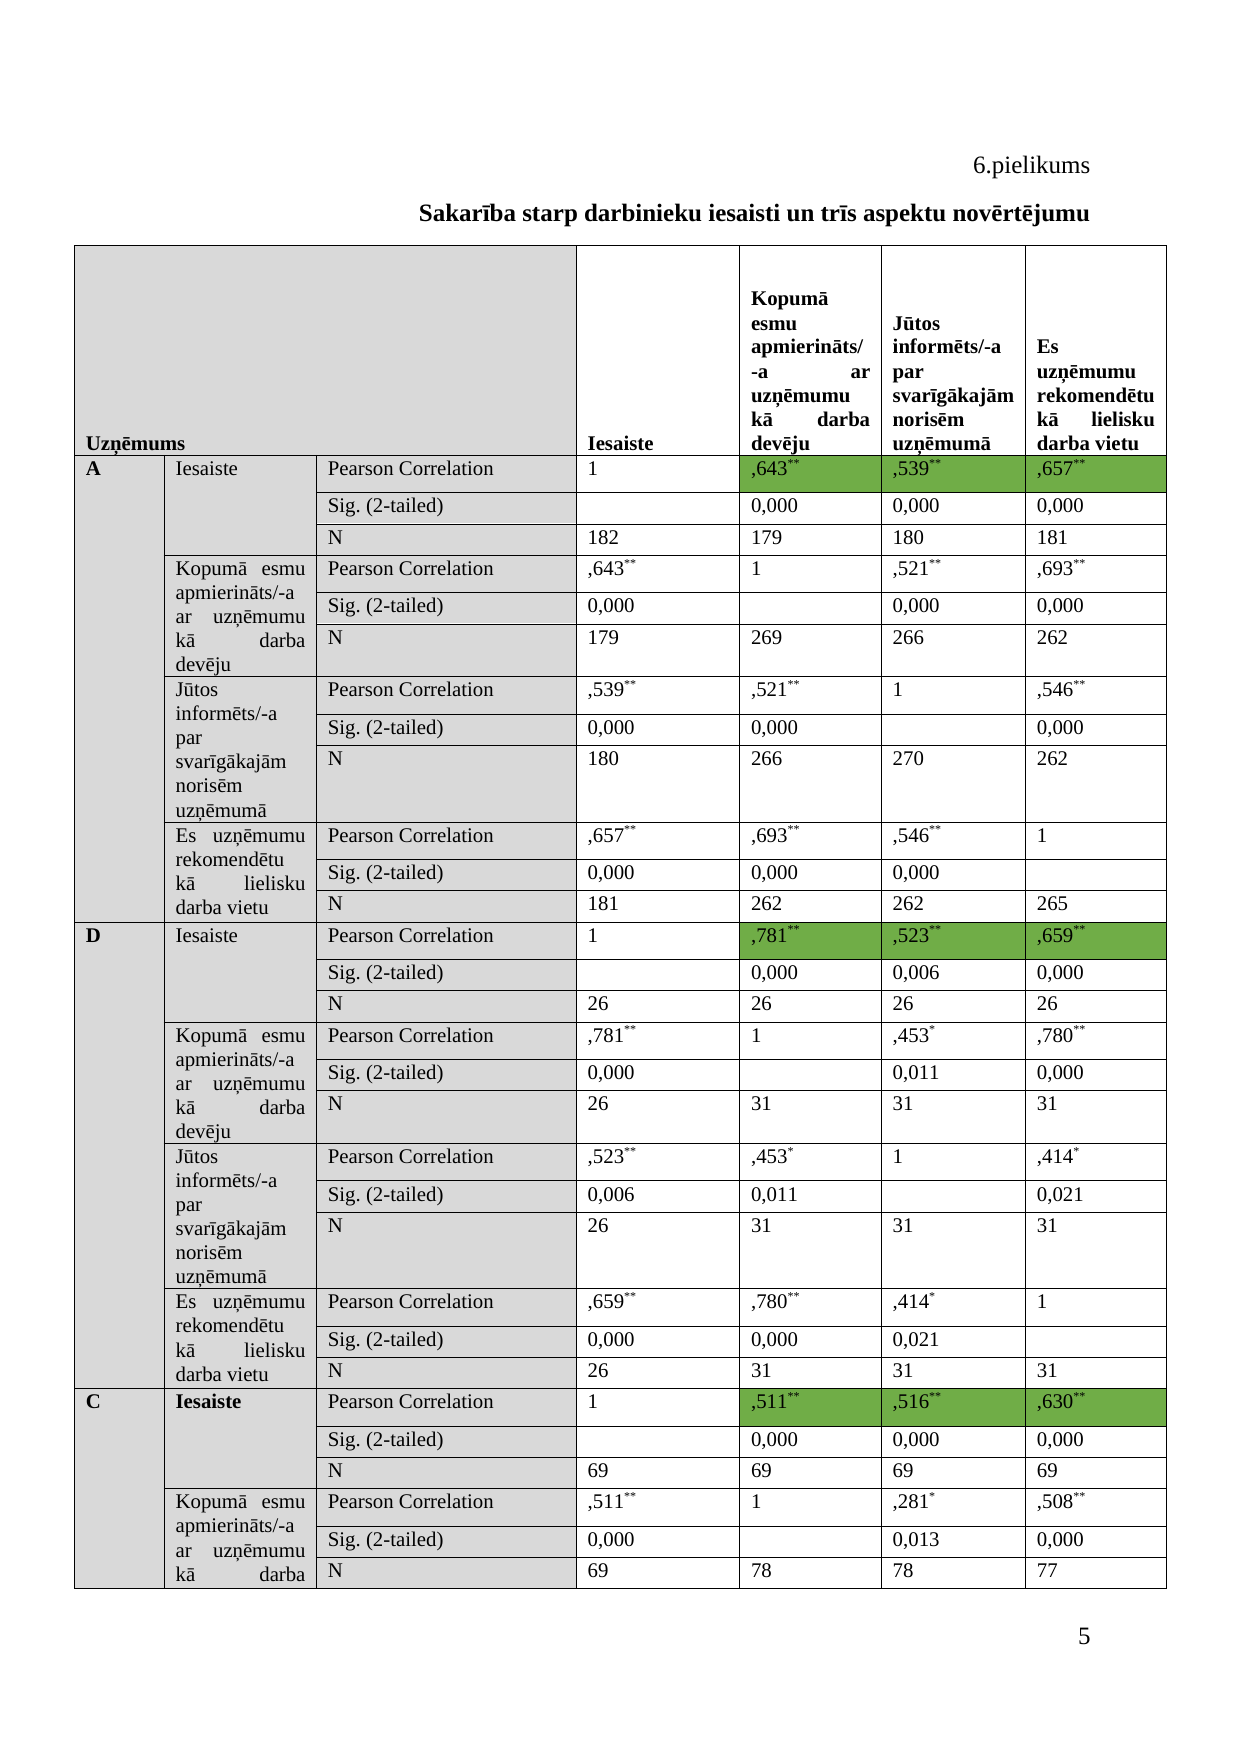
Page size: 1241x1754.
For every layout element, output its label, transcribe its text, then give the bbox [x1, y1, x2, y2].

table_header Iesaiste [577, 246, 739, 455]
table_cell ,780** [740, 1289, 881, 1326]
table_cell 26 [882, 991, 1025, 1022]
table_cell ,546** [882, 823, 1025, 859]
table_cell 31 [740, 1091, 881, 1143]
table_cell 0,000 [577, 593, 739, 623]
table_cell 0,000 [882, 493, 1025, 523]
table_cell ,659** [1026, 923, 1166, 959]
table_cell Sig. (2-tailed) [317, 860, 576, 890]
table_cell C [75, 1389, 164, 1588]
table_cell ,643** [740, 456, 881, 492]
table_cell ,659** [577, 1289, 739, 1326]
table_cell Pearson Correlation [317, 1144, 576, 1180]
table_cell ,781** [577, 1023, 739, 1059]
table_cell 0,000 [740, 715, 881, 745]
table_cell 262 [1026, 625, 1166, 676]
table_cell [577, 493, 739, 523]
table_cell 1 [1026, 823, 1166, 859]
table_cell ,511** [740, 1389, 881, 1426]
table_cell ,516** [882, 1389, 1025, 1426]
table_cell 0,000 [740, 860, 881, 890]
table_cell 31 [740, 1213, 881, 1288]
table_cell 179 [577, 625, 739, 676]
table_cell 1 [577, 1389, 739, 1426]
table_cell 0,000 [740, 493, 881, 523]
table_cell ,693** [740, 823, 881, 859]
table_cell [1026, 1327, 1166, 1357]
table_cell Sig. (2-tailed) [317, 593, 576, 623]
table_cell 0,000 [1026, 1427, 1166, 1457]
table_cell ,539** [882, 456, 1025, 492]
table_cell [882, 715, 1025, 745]
table_cell 0,000 [1026, 1527, 1166, 1557]
table_cell Jūtos informēts/-a par svarīgākajām norisēm uzņēmumā [165, 677, 316, 822]
table_header Jūtos informēts/-a par svarīgākajām norisēm uzņēmumā [882, 246, 1025, 455]
table_cell 31 [882, 1091, 1025, 1143]
table_cell 26 [577, 1358, 739, 1388]
table_cell 0,021 [882, 1327, 1025, 1357]
table_cell [577, 1427, 739, 1457]
table_cell 0,000 [1026, 960, 1166, 990]
table_cell 262 [740, 891, 881, 922]
table_cell 266 [882, 625, 1025, 676]
table_cell 262 [1026, 746, 1166, 822]
table_cell Es uzņēmumu rekomendētu kā lielisku darba vietu [165, 823, 316, 922]
table_cell 181 [577, 891, 739, 922]
table_cell ,781** [740, 923, 881, 959]
table_cell ,523** [882, 923, 1025, 959]
table_cell Sig. (2-tailed) [317, 1327, 576, 1357]
table_cell ,693** [1026, 556, 1166, 592]
table_cell N [317, 625, 576, 676]
table_cell Kopumā esmu apmierināts/-a ar uzņēmumu kā darba devēju [165, 1489, 316, 1588]
table_cell [740, 1060, 881, 1090]
table_cell 0,000 [577, 1327, 739, 1357]
table_cell 31 [1026, 1213, 1166, 1288]
table_cell Pearson Correlation [317, 1389, 576, 1426]
table_cell 77 [1026, 1558, 1166, 1588]
table_cell Iesaiste [165, 923, 316, 1022]
table_cell 180 [577, 746, 739, 822]
table_cell 0,000 [577, 1060, 739, 1090]
table_cell 26 [577, 1213, 739, 1288]
table_cell 0,000 [882, 860, 1025, 890]
table_header Kopumā esmu apmierināts/-a ar uzņēmumu kā darba devēju [740, 246, 881, 455]
table_cell Iesaiste [165, 1389, 316, 1488]
table_cell ,630** [1026, 1389, 1166, 1426]
table_cell 0,000 [1026, 493, 1166, 523]
table_cell D [75, 923, 164, 1388]
table_cell N [317, 1458, 576, 1488]
table_cell Pearson Correlation [317, 1289, 576, 1326]
table_cell Sig. (2-tailed) [317, 1060, 576, 1090]
table_header Es uzņēmumu rekomendētu kā lielisku darba vietu [1026, 246, 1166, 455]
table_cell 1 [1026, 1289, 1166, 1326]
table_cell 0,000 [882, 1427, 1025, 1457]
table_cell ,453* [882, 1023, 1025, 1059]
table_cell [882, 1181, 1025, 1212]
table_cell Es uzņēmumu rekomendētu kā lielisku darba vietu [165, 1289, 316, 1388]
table_cell ,546** [1026, 677, 1166, 714]
table_cell ,508** [1026, 1489, 1166, 1526]
table_cell 31 [1026, 1358, 1166, 1388]
table_cell 180 [882, 525, 1025, 555]
text Sakarība starp darbinieku iesaisti un trīs aspektu novērtējumu [150, 198, 1090, 226]
table_cell N [317, 991, 576, 1022]
table_cell 0,011 [740, 1181, 881, 1212]
table_cell 0,000 [1026, 715, 1166, 745]
table_cell 31 [882, 1358, 1025, 1388]
table_cell N [317, 746, 576, 822]
table_cell 179 [740, 525, 881, 555]
table_cell N [317, 1558, 576, 1588]
table_cell [740, 593, 881, 623]
table_cell 78 [740, 1558, 881, 1588]
table_cell Iesaiste [165, 456, 316, 555]
table_cell 0,000 [740, 1327, 881, 1357]
table_cell [577, 960, 739, 990]
table_cell 1 [740, 1489, 881, 1526]
table_cell 0,021 [1026, 1181, 1166, 1212]
table_cell 26 [740, 991, 881, 1022]
table_cell ,657** [577, 823, 739, 859]
table_cell Pearson Correlation [317, 556, 576, 592]
table_cell Kopumā esmu apmierināts/-a ar uzņēmumu kā darba devēju [165, 556, 316, 676]
table_cell ,281* [882, 1489, 1025, 1526]
table_cell Pearson Correlation [317, 456, 576, 492]
table_cell 31 [882, 1213, 1025, 1288]
table_cell 0,013 [882, 1527, 1025, 1557]
table_cell 0,000 [740, 960, 881, 990]
table_cell Pearson Correlation [317, 923, 576, 959]
table_cell Pearson Correlation [317, 1489, 576, 1526]
table_cell Jūtos informēts/-a par svarīgākajām norisēm uzņēmumā [165, 1144, 316, 1288]
table_cell 1 [577, 456, 739, 492]
table_cell 269 [740, 625, 881, 676]
table_cell 1 [882, 1144, 1025, 1180]
table_cell 0,011 [882, 1060, 1025, 1090]
table_cell N [317, 525, 576, 555]
table_cell Kopumā esmu apmierināts/-a ar uzņēmumu kā darba devēju [165, 1023, 316, 1143]
table_cell Sig. (2-tailed) [317, 715, 576, 745]
table_cell Sig. (2-tailed) [317, 1427, 576, 1457]
table_cell 266 [740, 746, 881, 822]
table_cell 182 [577, 525, 739, 555]
table_cell 262 [882, 891, 1025, 922]
table_cell 69 [577, 1458, 739, 1488]
table_cell Sig. (2-tailed) [317, 493, 576, 523]
table_cell 1 [577, 923, 739, 959]
table_cell Pearson Correlation [317, 823, 576, 859]
table_cell ,643** [577, 556, 739, 592]
table_cell [740, 1527, 881, 1557]
table_cell ,521** [882, 556, 1025, 592]
table_cell ,453* [740, 1144, 881, 1180]
table_cell 0,000 [740, 1427, 881, 1457]
table_cell 0,000 [577, 715, 739, 745]
table_cell 270 [882, 746, 1025, 822]
table_cell 1 [740, 556, 881, 592]
table_cell 0,006 [577, 1181, 739, 1212]
text 6.pielikums [150, 150, 1090, 179]
table_cell Pearson Correlation [317, 677, 576, 714]
table_cell ,414* [882, 1289, 1025, 1326]
table_cell ,511** [577, 1489, 739, 1526]
table_cell ,657** [1026, 456, 1166, 492]
table_cell 26 [577, 991, 739, 1022]
table_cell ,521** [740, 677, 881, 714]
table_cell ,539** [577, 677, 739, 714]
table_cell 69 [882, 1458, 1025, 1488]
table_cell A [75, 456, 164, 922]
table_cell 69 [1026, 1458, 1166, 1488]
table_cell Sig. (2-tailed) [317, 1181, 576, 1212]
table_cell 181 [1026, 525, 1166, 555]
table_cell [1026, 860, 1166, 890]
table_cell 0,006 [882, 960, 1025, 990]
table_cell 1 [882, 677, 1025, 714]
table_cell Sig. (2-tailed) [317, 1527, 576, 1557]
table_cell 26 [1026, 991, 1166, 1022]
table_header Uzņēmums [75, 246, 576, 455]
table_cell 78 [882, 1558, 1025, 1588]
table_cell ,780** [1026, 1023, 1166, 1059]
table_cell N [317, 1358, 576, 1388]
table_cell Pearson Correlation [317, 1023, 576, 1059]
table_cell 31 [1026, 1091, 1166, 1143]
table_cell 31 [740, 1358, 881, 1388]
table_cell N [317, 1091, 576, 1143]
table_cell 0,000 [577, 860, 739, 890]
table_cell 0,000 [577, 1527, 739, 1557]
table_cell Sig. (2-tailed) [317, 960, 576, 990]
table_cell 0,000 [1026, 593, 1166, 623]
table_cell 0,000 [882, 593, 1025, 623]
table_cell 69 [740, 1458, 881, 1488]
table_cell ,414* [1026, 1144, 1166, 1180]
table_cell ,523** [577, 1144, 739, 1180]
table_cell 0,000 [1026, 1060, 1166, 1090]
table_cell 1 [740, 1023, 881, 1059]
table_cell 26 [577, 1091, 739, 1143]
table_cell 265 [1026, 891, 1166, 922]
table_cell 69 [577, 1558, 739, 1588]
table_cell N [317, 1213, 576, 1288]
table_cell N [317, 891, 576, 922]
